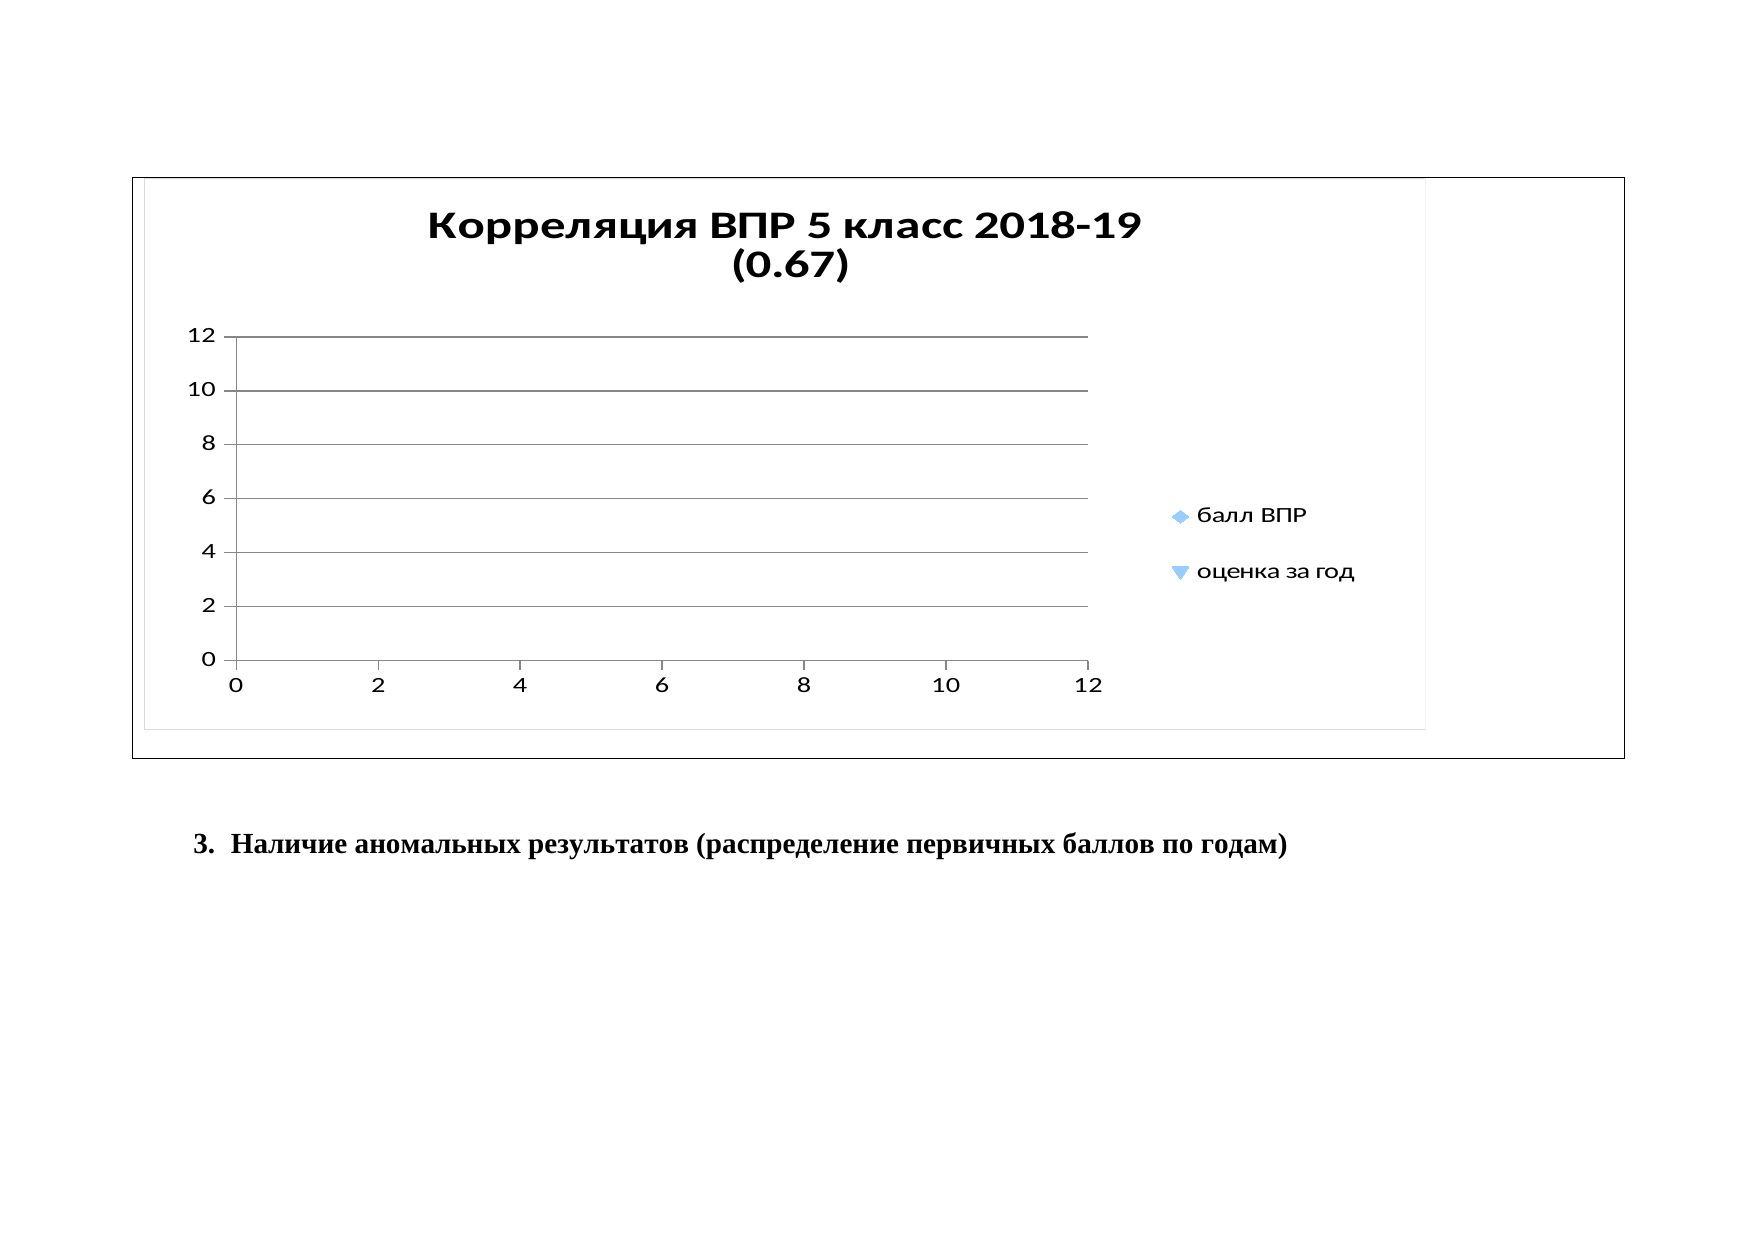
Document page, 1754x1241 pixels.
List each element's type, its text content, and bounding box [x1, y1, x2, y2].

list Наличие аномальных результатов (распределение первичных баллов по годам) [193, 826, 1636, 859]
table_header [133, 178, 1624, 758]
